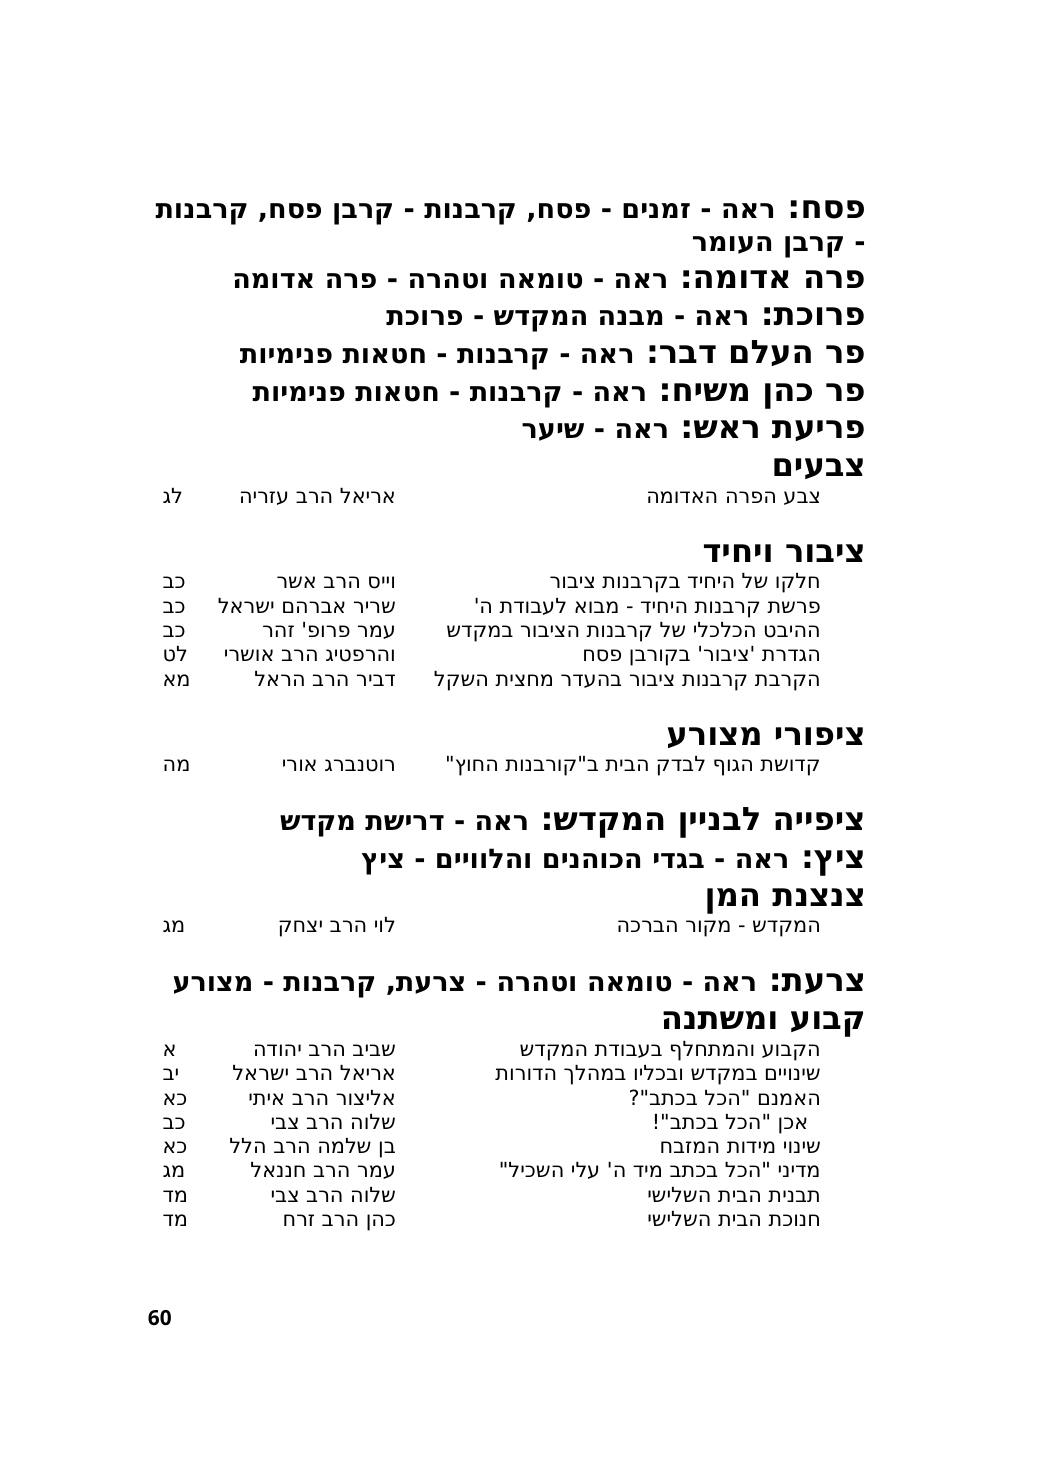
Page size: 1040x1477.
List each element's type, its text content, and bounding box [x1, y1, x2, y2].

text אכן "הכל בכתב"! שלוה הרב צבי כב [148, 1110, 866, 1134]
subtitle פרוכת: ראה - מבנה המקדש - פרוכת [148, 296, 866, 333]
text קדושת הגוף לבדק הבית ב"קורבנות החוץ" רוטנברג אורי מה [148, 752, 821, 777]
text שינויים במקדש ובכליו במהלך הדורות אריאל הרב ישראל יב [148, 1061, 866, 1086]
subtitle פריעת ראש: ראה - שיער [148, 408, 866, 446]
text הקרבת קרבנות ציבור בהעדר מחצית השקל דביר הרב הראל מא [148, 667, 866, 691]
subtitle צרעת: ראה - טומאה וטהרה - צרעת, קרבנות - מצורע [148, 962, 866, 999]
subtitle ציפייה לבניין המקדש: ראה - דרישת מקדש [148, 801, 866, 838]
text ההיבט הכלכלי של קרבנות הציבור במקדש עמר פרופ' זהר כב [148, 618, 866, 642]
subtitle ציץ: ראה - בגדי הכוהנים והלוויים - ציץ [148, 838, 866, 876]
subtitle צבעים [148, 446, 866, 484]
subtitle פר העלם דבר: ראה - קרבנות - חטאות פנימיות [148, 333, 866, 371]
text האמנם "הכל בכתב"? אליצור הרב איתי כא [148, 1086, 866, 1110]
subtitle צנצנת המן [148, 876, 866, 913]
subtitle פר כהן משיח: ראה - קרבנות - חטאות פנימיות [148, 371, 866, 408]
subtitle קבוע ומשתנה [148, 999, 866, 1037]
subtitle ציפורי מצורע [148, 715, 866, 752]
text תבנית הבית השלישי שלוה הרב צבי מד [148, 1183, 821, 1207]
text שינוי מידות המזבח בן שלמה הרב הלל כא [148, 1134, 866, 1158]
text המקדש - מקור הברכה לוי הרב יצחק מג [148, 913, 866, 938]
subtitle פרה אדומה: ראה - טומאה וטהרה - פרה אדומה [148, 258, 866, 296]
text הקבוע והמתחלף בעבודת המקדש שביב הרב יהודה א [148, 1037, 866, 1061]
subtitle ציבור ויחיד [148, 532, 866, 569]
text פרשת קרבנות היחיד - מבוא לעבודת ה' שריר אברהם ישראל כב [148, 594, 866, 618]
text חלקו של היחיד בקרבנות ציבור וייס הרב אשר כב [148, 569, 866, 594]
text חנוכת הבית השלישי כהן הרב זרח מד [148, 1207, 821, 1231]
subtitle פסח: ראה - זמנים - פסח, קרבנות - קרבן פסח, קרבנות - קרבן העומר [148, 189, 866, 258]
text מדיני "הכל בכתב מיד ה' עלי השכיל" עמר הרב חננאל מג [148, 1158, 821, 1183]
text הגדרת 'ציבור' בקורבן פסח והרפטיג הרב אושרי לט [148, 642, 866, 667]
text צבע הפרה האדומה אריאל הרב עזריה לג [148, 484, 874, 508]
